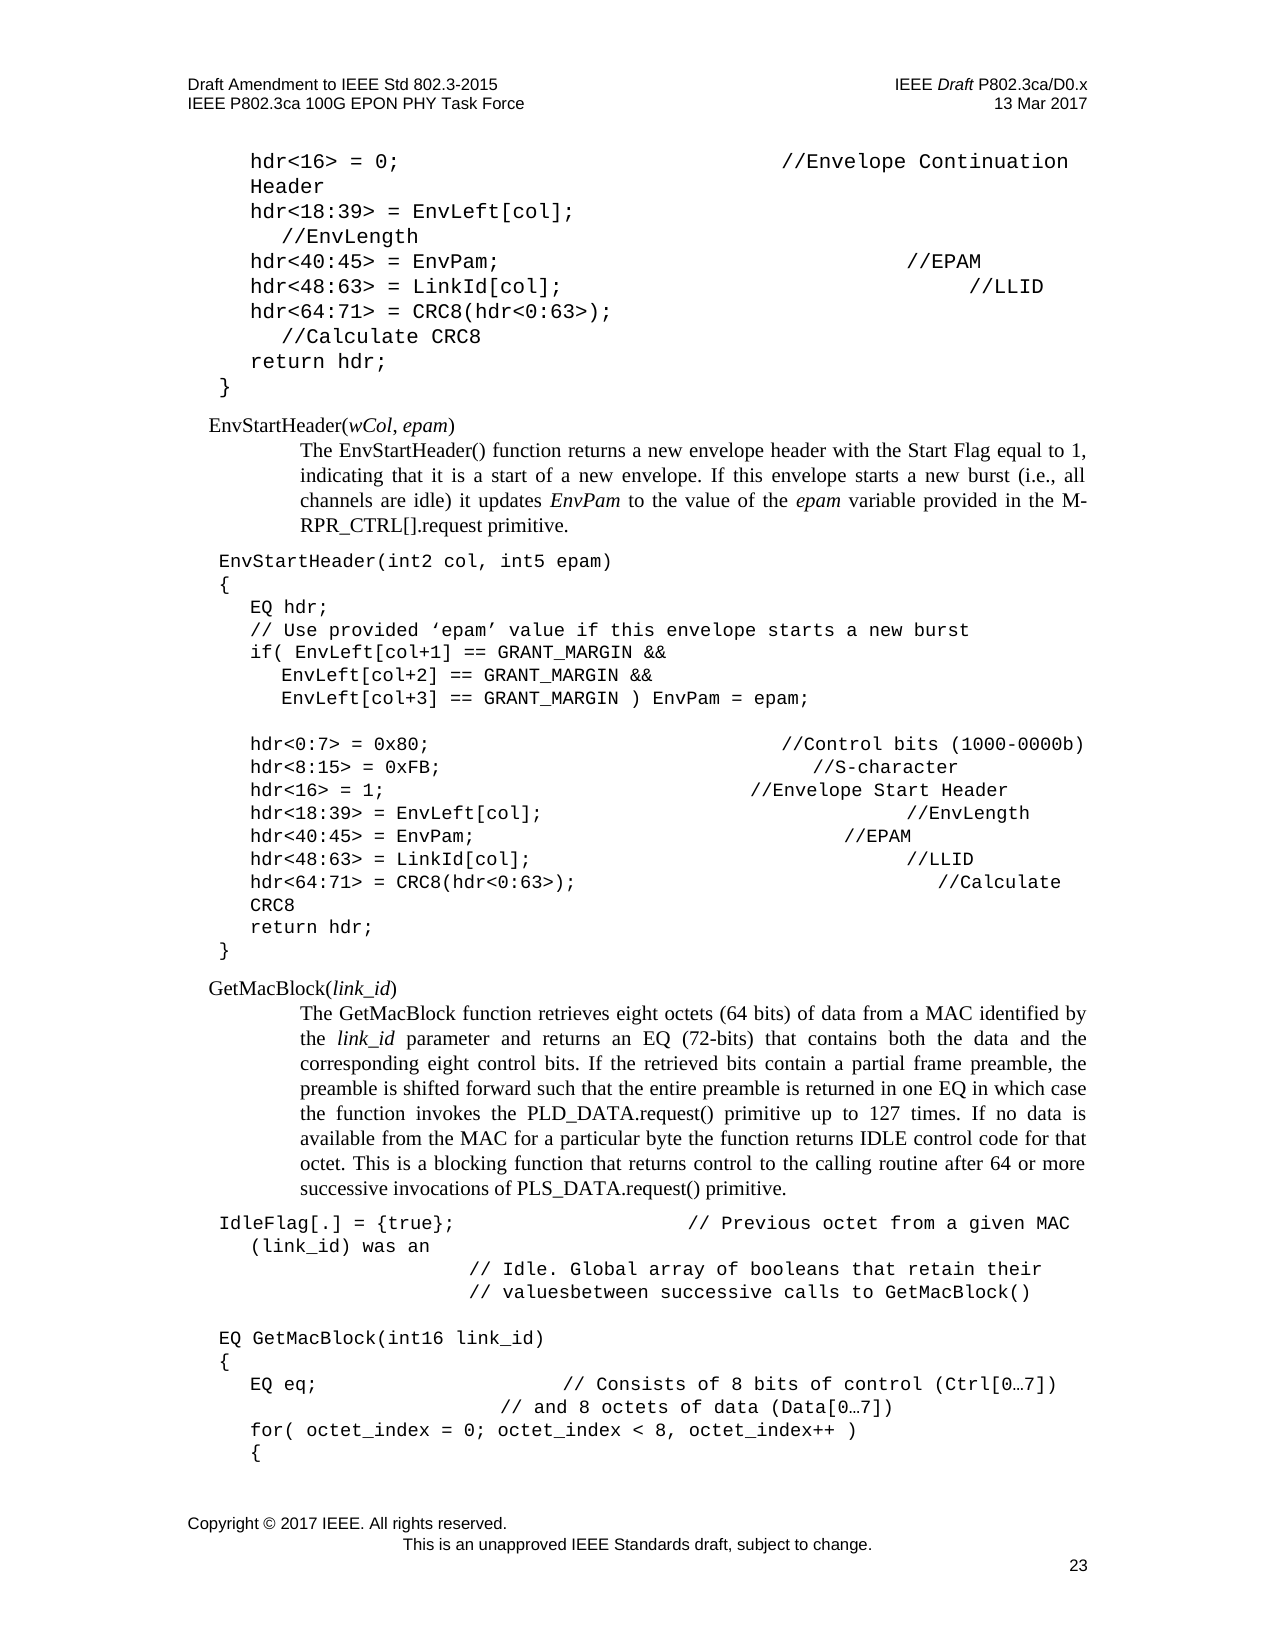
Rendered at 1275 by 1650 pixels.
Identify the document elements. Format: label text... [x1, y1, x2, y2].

text // valuesbetween successive calls to GetMacBlock() [219, 1281, 1087, 1304]
text { [219, 1442, 1087, 1464]
text } [219, 375, 1087, 400]
text { [219, 573, 1087, 596]
text return hdr; [219, 350, 1087, 375]
list EnvStartHeader(wCol, epam) The EnvStartHeader() function returns a new envelope header with the Start Flag equal to 1, indicating that it is a start of a new envelope. If this envelope starts a new burst (i.e., all channels are idle) it updates EnvPam to the value of the epam variable provided in the M-RPR_CTRL[].request primitive. [208, 412, 1087, 537]
list GetMacBlock(link_id) The GetMacBlock function retrieves eight octets (64 bits) of data from a MAC identified by the link_id parameter and returns an EQ (72-bits) that contains both the data and the corresponding eight control bits. If the retrieved bits contain a partial frame preamble, the preamble is shifted forward such that the entire preamble is returned in one EQ in which case the function invokes the PLD_DATA.request() primitive up to 127 times. If no data is available from the MAC for a particular byte the function returns IDLE control code for that octet. This is a blocking function that returns control to the calling routine after 64 or more successive invocations of PLS_DATA.request() primitive. [208, 975, 1087, 1200]
text { [219, 1350, 1087, 1373]
text hdr<18:39> = EnvLeft[col]; //EnvLength [219, 802, 1087, 825]
text // Use provided ‘epam’ value if this envelope starts a new burst [219, 619, 1087, 642]
text hdr<8:15> = 0xFB; //S-character [219, 756, 1087, 779]
text hdr<40:45> = EnvPam; //EPAM [219, 250, 1087, 275]
text return hdr; [219, 917, 1087, 939]
text // and 8 octets of data (Data[0…7]) [219, 1396, 1087, 1419]
text hdr<16> = 0; //Envelope Continuation Header [219, 150, 1087, 200]
text hdr<64:71> = CRC8(hdr<0:63>); //Calculate CRC8 [219, 871, 1087, 917]
text hdr<0:7> = 0x80; //Control bits (1000-0000b) [219, 733, 1087, 756]
text hdr<64:71> = CRC8(hdr<0:63>); //Calculate CRC8 [219, 300, 1087, 350]
text for( octet_index = 0; octet_index < 8, octet_index++ ) [219, 1419, 1087, 1442]
text hdr<48:63> = LinkId[col]; //LLID [219, 848, 1087, 871]
text EnvStartHeader(int2 col, int5 epam) [219, 550, 1087, 573]
text EQ eq; // Consists of 8 bits of control (Ctrl[0…7]) [219, 1373, 1087, 1396]
text EQ GetMacBlock(int16 link_id) [219, 1327, 1087, 1350]
text IdleFlag[.] = {true}; // Previous octet from a given MAC (link_id) was an [219, 1212, 1087, 1258]
text } [219, 939, 1087, 962]
text EnvLeft[col+2] == GRANT_MARGIN && [219, 664, 1087, 687]
text // Idle. Global array of booleans that retain their [219, 1258, 1087, 1281]
text hdr<16> = 1; //Envelope Start Header [219, 779, 1087, 802]
text hdr<18:39> = EnvLeft[col]; //EnvLength [219, 200, 1087, 250]
text hdr<40:45> = EnvPam; //EPAM [219, 825, 1087, 848]
text hdr<48:63> = LinkId[col]; //LLID [219, 275, 1087, 300]
text EQ hdr; [219, 596, 1087, 619]
text EnvLeft[col+3] == GRANT_MARGIN ) EnvPam = epam; [219, 687, 1087, 710]
text if( EnvLeft[col+1] == GRANT_MARGIN && [219, 642, 1087, 664]
